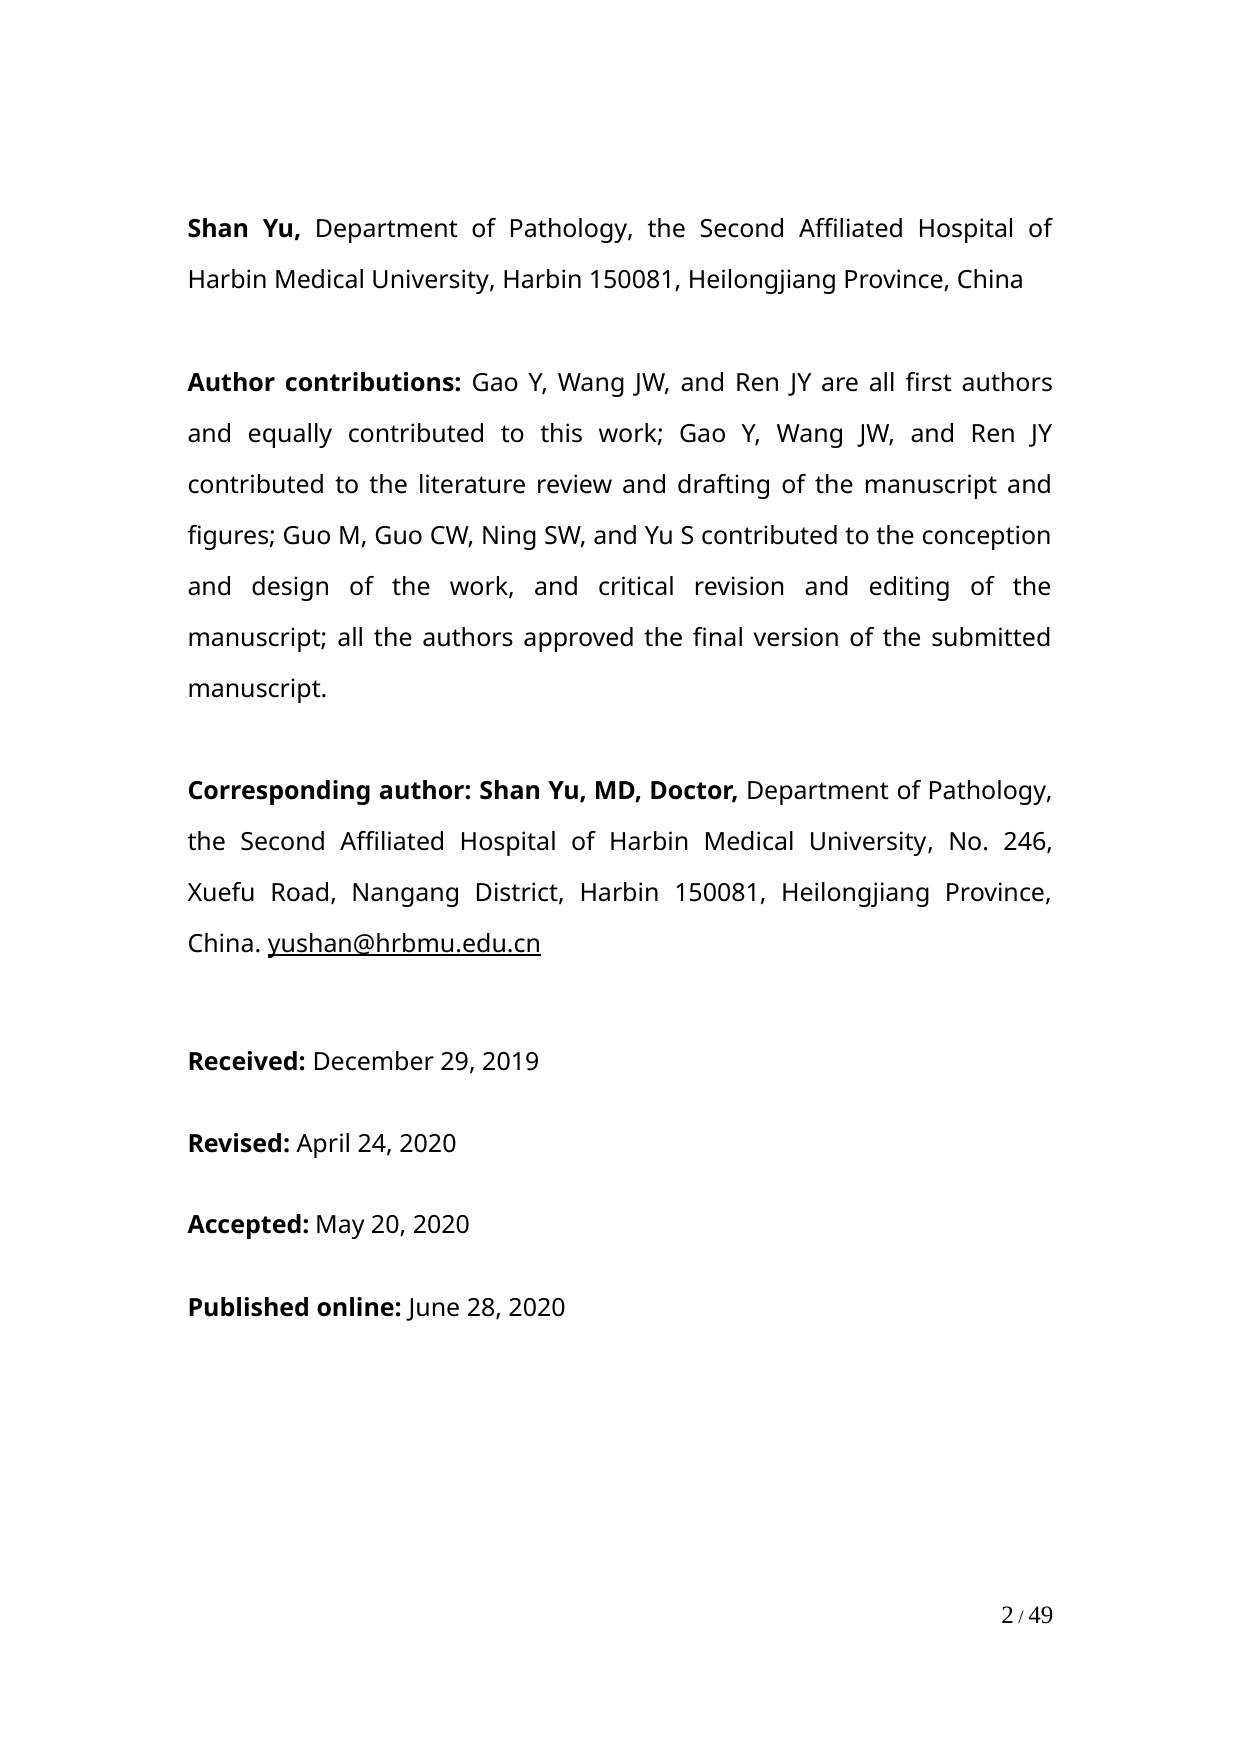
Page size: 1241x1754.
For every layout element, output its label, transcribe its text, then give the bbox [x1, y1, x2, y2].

text Corresponding author: Shan Yu, MD, Doctor, Department of Pathology, the Second Affiliated Hospital of Harbin Medical University, No. 246, Xuefu Road, Nangang District, Harbin 150081, Heilongjiang Province, China. yushan@hrbmu.edu.cn [187, 773, 1053, 960]
text Revised: April 24, 2020 [187, 1110, 1053, 1175]
text Published online: June 28, 2020 [187, 1274, 1053, 1339]
text Accepted: May 20, 2020 [187, 1192, 1053, 1257]
text Author contributions: Gao Y, Wang JW, and Ren JY are all first authors and equally contributed to this work; Gao Y, Wang JW, and Ren JY contributed to the literature review and drafting of the manuscript and figures; Guo M, Guo CW, Ning SW, and Yu S contributed to the conception and design of the work, and critical revision and editing of the manuscript; all the authors approved the final version of the submitted manuscript. [187, 364, 1053, 704]
text Received: December 29, 2019 [187, 1028, 1053, 1093]
text Shan Yu, Department of Pathology, the Second Affiliated Hospital of Harbin Medical University, Harbin 150081, Heilongjiang Province, China [187, 211, 1053, 296]
